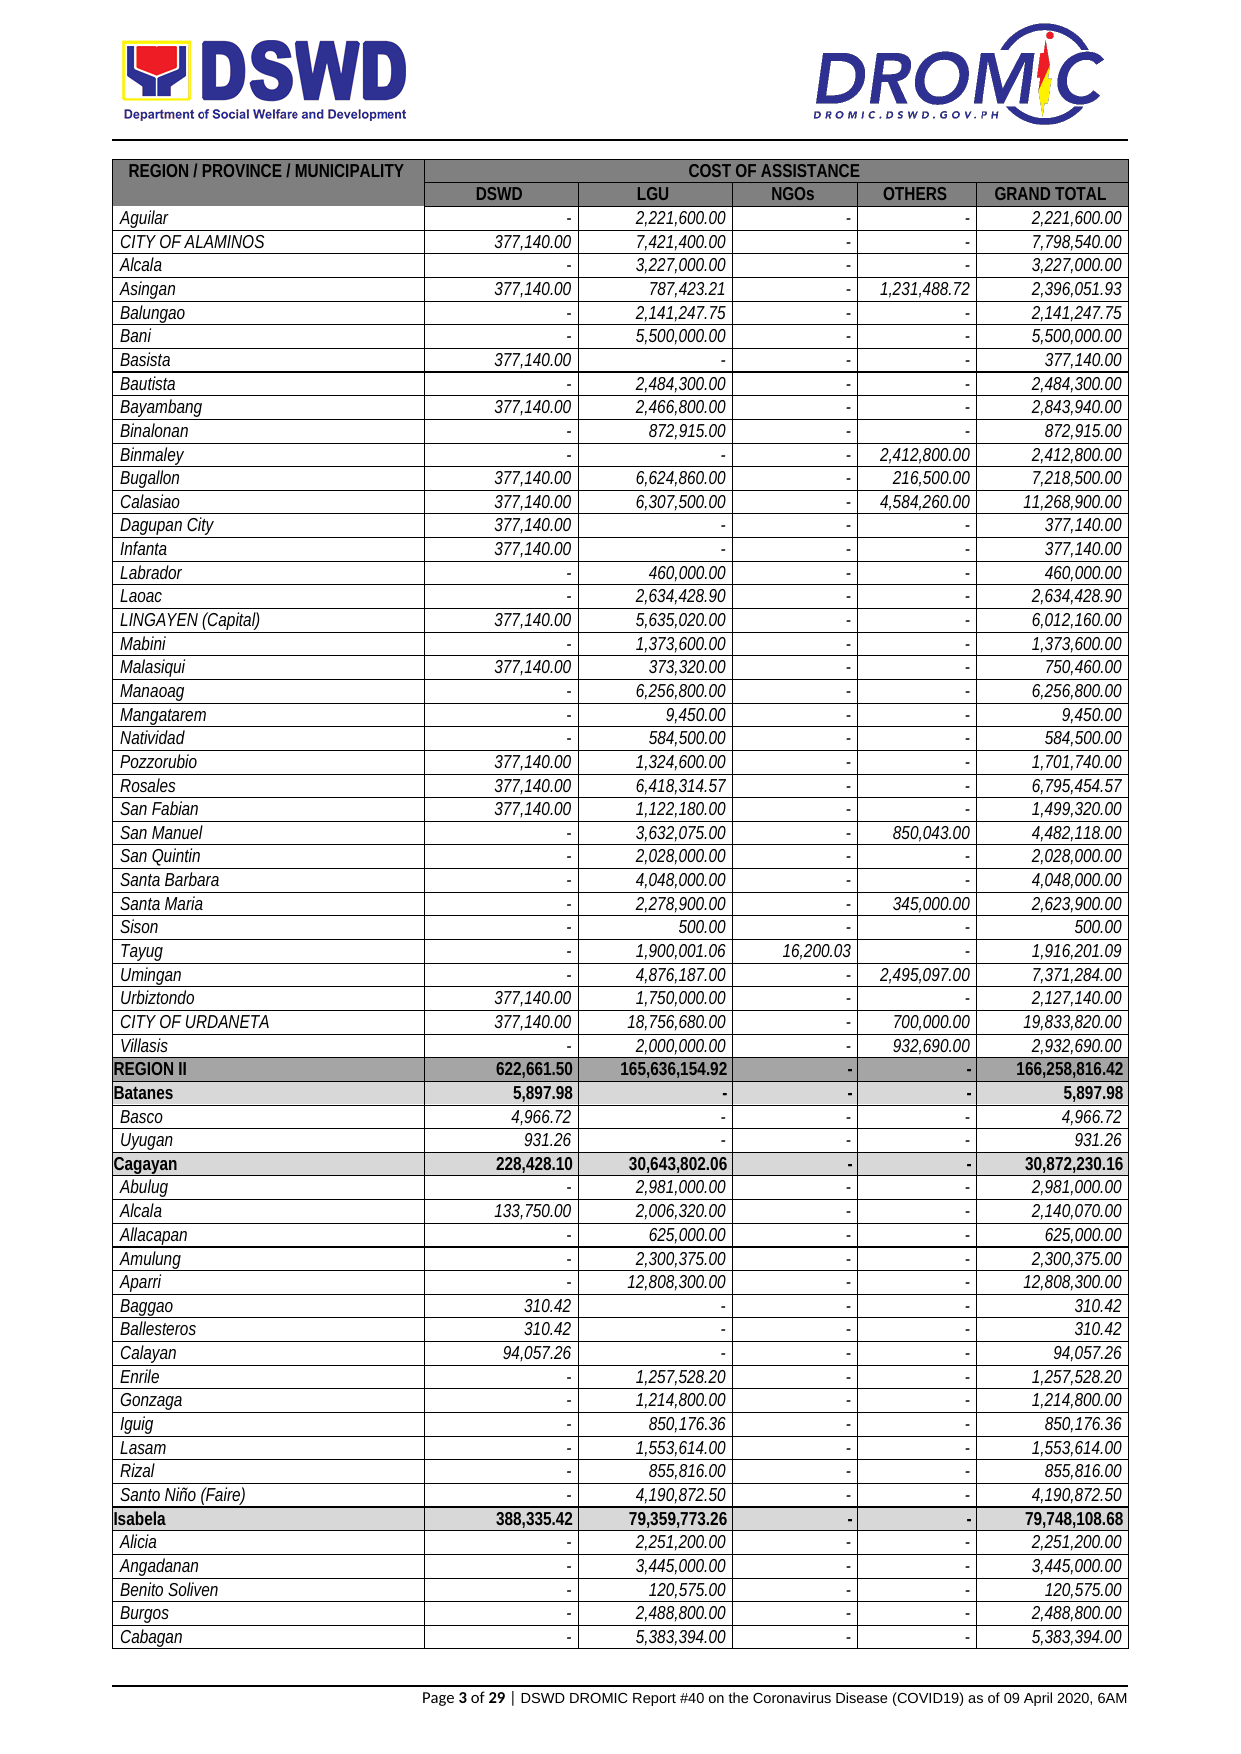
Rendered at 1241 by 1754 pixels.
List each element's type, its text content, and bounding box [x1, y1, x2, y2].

table_cell 377,140.00 [425, 278, 578, 301]
table_cell - [733, 278, 857, 301]
table_cell - [425, 680, 578, 702]
picture [781, 23, 1133, 125]
table_cell 377,140.00 [425, 987, 578, 1010]
table_cell Batanes [113, 1082, 424, 1104]
table_cell - [858, 1508, 976, 1530]
table_cell - [733, 1271, 857, 1294]
table_cell - [733, 680, 857, 702]
table_cell - [579, 1342, 732, 1364]
table_cell - [858, 1437, 976, 1459]
table_cell - [858, 845, 976, 868]
table_cell [113, 822, 119, 844]
table_cell [113, 585, 119, 608]
table_cell 310.42 [425, 1318, 578, 1341]
table_cell - [858, 1318, 976, 1341]
table_cell 94,057.26 [977, 1342, 1128, 1364]
table_cell 228,428.10 [425, 1153, 578, 1175]
table_cell - [733, 231, 857, 253]
table_cell 18,756,680.00 [579, 1011, 732, 1033]
table_cell - [425, 1248, 578, 1270]
table_cell [113, 1389, 119, 1412]
table_cell [113, 206, 119, 229]
table_cell - [733, 609, 857, 632]
table_cell 7,371,284.00 [977, 964, 1128, 986]
table_cell Labrador [119, 562, 424, 584]
table_cell - [858, 1058, 976, 1081]
table_cell [113, 1271, 119, 1294]
table_cell - [425, 585, 578, 608]
table_cell - [733, 869, 857, 892]
table_cell [113, 940, 119, 963]
table_cell Ballesteros [119, 1318, 424, 1341]
table_cell Umingan [119, 964, 424, 986]
table_cell 310.42 [425, 1295, 578, 1317]
table_cell 377,140.00 [425, 396, 578, 419]
table_cell - [858, 680, 976, 702]
table_cell - [733, 420, 857, 442]
table_cell 2,221,600.00 [977, 207, 1128, 229]
table_cell - [733, 727, 857, 750]
table_cell CITY OF URDANETA [119, 1011, 424, 1033]
table_cell [113, 1318, 119, 1341]
table_cell 4,190,872.50 [579, 1484, 732, 1506]
table_cell - [733, 207, 857, 229]
table_cell 2,484,300.00 [977, 373, 1128, 395]
table_cell [113, 1129, 119, 1152]
table_cell - [858, 1389, 976, 1412]
table_cell Mabini [119, 633, 424, 655]
table_cell [113, 633, 119, 655]
table_cell [113, 656, 119, 679]
table_cell - [579, 1129, 732, 1152]
table_cell - [733, 893, 857, 915]
table_cell 6,256,800.00 [977, 680, 1128, 702]
table_cell - [733, 633, 857, 655]
table_cell - [425, 373, 578, 395]
table_cell 377,140.00 [425, 349, 578, 371]
table_cell - [858, 1153, 976, 1175]
table_cell - [733, 1248, 857, 1270]
table_cell - [858, 987, 976, 1010]
table_cell 2,623,900.00 [977, 893, 1128, 915]
table_cell - [858, 751, 976, 773]
table_cell 622,661.50 [425, 1058, 578, 1081]
table_cell Alcala [119, 1200, 424, 1223]
table_cell 19,833,820.00 [977, 1011, 1128, 1033]
table_cell 2,634,428.90 [579, 585, 732, 608]
table_cell 2,412,800.00 [858, 444, 976, 466]
table_cell [113, 1626, 119, 1648]
table_cell - [858, 1082, 976, 1104]
table_cell Dagupan City [119, 514, 424, 537]
table_cell - [858, 1626, 976, 1648]
table_cell 2,251,200.00 [579, 1531, 732, 1554]
table_cell - [733, 1224, 857, 1246]
table_cell Pozzorubio [119, 751, 424, 773]
table_cell - [858, 231, 976, 253]
table_cell Urbiztondo [119, 987, 424, 1010]
table_cell [113, 302, 119, 324]
table_cell 2,981,000.00 [579, 1176, 732, 1199]
table_cell - [858, 349, 976, 371]
table_cell - [425, 1484, 578, 1506]
table_cell 388,335.42 [425, 1508, 578, 1530]
table_cell - [425, 1460, 578, 1483]
table_cell 1,900,001.06 [579, 940, 732, 963]
table_cell [113, 1437, 119, 1459]
table_cell - [733, 349, 857, 371]
table_cell Mangatarem [119, 704, 424, 726]
table_cell - [733, 1389, 857, 1412]
table_cell [113, 1413, 119, 1436]
table_cell - [858, 373, 976, 395]
table_cell 133,750.00 [425, 1200, 578, 1223]
table_cell 310.42 [977, 1295, 1128, 1317]
table_cell - [425, 1271, 578, 1294]
table_cell 7,218,500.00 [977, 467, 1128, 490]
table_cell 2,000,000.00 [579, 1035, 732, 1057]
table_cell Allacapan [119, 1224, 424, 1246]
table_cell - [733, 1413, 857, 1436]
table_cell 3,445,000.00 [579, 1555, 732, 1577]
table_cell 2,488,800.00 [977, 1602, 1128, 1625]
table_cell 2,981,000.00 [977, 1176, 1128, 1199]
table_cell - [858, 1413, 976, 1436]
table_cell [113, 325, 119, 348]
table_cell 120,575.00 [579, 1579, 732, 1601]
table_cell - [733, 373, 857, 395]
table_cell [113, 727, 119, 750]
table_cell - [425, 1437, 578, 1459]
table_cell 377,140.00 [425, 231, 578, 253]
table_cell [113, 845, 119, 868]
table_cell - [858, 1555, 976, 1577]
table_cell 1,750,000.00 [579, 987, 732, 1010]
table_cell 5,383,394.00 [579, 1626, 732, 1648]
table_cell - [858, 585, 976, 608]
table_cell Santa Barbara [119, 869, 424, 892]
table_cell - [425, 1366, 578, 1388]
table_cell [113, 1484, 119, 1506]
table_cell 7,798,540.00 [977, 231, 1128, 253]
table_cell - [858, 420, 976, 442]
table_cell 1,553,614.00 [579, 1437, 732, 1459]
table_cell - [858, 656, 976, 679]
table_cell Binmaley [119, 444, 424, 466]
table_cell Basco [119, 1106, 424, 1128]
table_cell [113, 1176, 119, 1199]
table_cell [113, 562, 119, 584]
table_cell - [858, 609, 976, 632]
table_cell 2,843,940.00 [977, 396, 1128, 419]
table_cell Asingan [119, 278, 424, 301]
table_cell 850,176.36 [977, 1413, 1128, 1436]
table_cell 5,500,000.00 [579, 325, 732, 348]
table_cell - [733, 467, 857, 490]
table_cell 1,231,488.72 [858, 278, 976, 301]
table_cell [113, 1106, 119, 1128]
table_cell [113, 1531, 119, 1554]
table_cell [113, 420, 119, 442]
table_cell - [733, 1579, 857, 1601]
table_cell - [579, 538, 732, 561]
table_cell - [858, 396, 976, 419]
table_cell 6,418,314.57 [579, 775, 732, 797]
table_cell - [733, 987, 857, 1010]
table_cell [113, 704, 119, 726]
table_cell 2,140,070.00 [977, 1200, 1128, 1223]
table_cell - [733, 1200, 857, 1223]
table_cell 2,127,140.00 [977, 987, 1128, 1010]
table_cell 2,466,800.00 [579, 396, 732, 419]
table_cell - [425, 940, 578, 963]
table_cell [113, 680, 119, 702]
table_cell - [858, 1106, 976, 1128]
table_cell - [733, 585, 857, 608]
table_cell - [733, 491, 857, 513]
table_cell [113, 987, 119, 1010]
table_cell - [733, 538, 857, 561]
table_cell 11,268,900.00 [977, 491, 1128, 513]
table_cell Villasis [119, 1035, 424, 1057]
table_cell Alcala [119, 254, 424, 277]
table_cell - [858, 1224, 976, 1246]
table_cell Bayambang [119, 396, 424, 419]
table_cell [113, 964, 119, 986]
table_cell 377,140.00 [425, 751, 578, 773]
table_cell 2,221,600.00 [579, 207, 732, 229]
table_cell [113, 467, 119, 490]
table_cell - [733, 1082, 857, 1104]
table_cell Rosales [119, 775, 424, 797]
table_cell 625,000.00 [579, 1224, 732, 1246]
table_cell San Quintin [119, 845, 424, 868]
table_cell Rizal [119, 1460, 424, 1483]
table_cell Bani [119, 325, 424, 348]
table_cell - [733, 254, 857, 277]
table_cell 2,141,247.75 [977, 302, 1128, 324]
table_cell OTHERS [858, 183, 976, 206]
table_cell 4,876,187.00 [579, 964, 732, 986]
table_cell Calayan [119, 1342, 424, 1364]
table_cell - [425, 822, 578, 844]
table_cell Laoac [119, 585, 424, 608]
table_cell Malasiqui [119, 656, 424, 679]
table_cell - [425, 562, 578, 584]
table_cell DSWD [425, 183, 578, 206]
table_cell 584,500.00 [977, 727, 1128, 750]
table_cell 1,214,800.00 [977, 1389, 1128, 1412]
table_cell Iguig [119, 1413, 424, 1436]
table_cell 377,140.00 [977, 514, 1128, 537]
table_cell 932,690.00 [858, 1035, 976, 1057]
table_cell - [858, 1579, 976, 1601]
table_cell [113, 514, 119, 537]
table_cell - [733, 916, 857, 939]
table_cell 4,048,000.00 [579, 869, 732, 892]
table_cell 377,140.00 [977, 538, 1128, 561]
table_cell 377,140.00 [425, 609, 578, 632]
table_cell - [733, 1484, 857, 1506]
table_cell - [733, 562, 857, 584]
table_cell - [425, 1555, 578, 1577]
table_cell [113, 1295, 119, 1317]
table_cell - [858, 325, 976, 348]
table_cell 377,140.00 [425, 538, 578, 561]
table_cell Cabagan [119, 1626, 424, 1648]
table_cell 3,227,000.00 [977, 254, 1128, 277]
table_cell 2,412,800.00 [977, 444, 1128, 466]
table_cell - [425, 893, 578, 915]
table_cell 30,643,802.06 [579, 1153, 732, 1175]
table_cell 12,808,300.00 [579, 1271, 732, 1294]
table_cell - [858, 1248, 976, 1270]
table_cell 16,200.03 [733, 940, 857, 963]
table_header REGION / PROVINCE / MUNICIPALITY [113, 160, 424, 206]
table_cell Binalonan [119, 420, 424, 442]
table_cell Infanta [119, 538, 424, 561]
table_cell - [733, 1460, 857, 1483]
table_cell - [858, 1366, 976, 1388]
table_cell Baggao [119, 1295, 424, 1317]
table_cell - [733, 396, 857, 419]
table_cell - [733, 845, 857, 868]
table_cell 2,006,320.00 [579, 1200, 732, 1223]
table_cell - [858, 1460, 976, 1483]
table_cell 2,028,000.00 [579, 845, 732, 868]
table_cell Balungao [119, 302, 424, 324]
table_cell - [858, 1200, 976, 1223]
table_cell 377,140.00 [977, 349, 1128, 371]
table_cell - [733, 1602, 857, 1625]
table_cell - [733, 1153, 857, 1175]
table_cell Santa Maria [119, 893, 424, 915]
table_cell 4,966.72 [977, 1106, 1128, 1128]
table_cell - [858, 869, 976, 892]
table_cell - [425, 1176, 578, 1199]
table_cell 120,575.00 [977, 1579, 1128, 1601]
table_cell - [425, 633, 578, 655]
table_cell - [579, 1082, 732, 1104]
table_cell - [858, 207, 976, 229]
table_cell 2,300,375.00 [977, 1248, 1128, 1270]
table_cell 377,140.00 [425, 1011, 578, 1033]
table_cell [113, 609, 119, 632]
table_cell - [425, 704, 578, 726]
table_cell San Fabian [119, 798, 424, 821]
table_header COST OF ASSISTANCE [425, 160, 1128, 182]
table_cell Aparri [119, 1271, 424, 1294]
table_cell 2,028,000.00 [977, 845, 1128, 868]
table_cell - [733, 1035, 857, 1057]
table_cell [113, 1342, 119, 1364]
table_cell [113, 491, 119, 513]
table_cell 3,445,000.00 [977, 1555, 1128, 1577]
table_cell [113, 1555, 119, 1577]
table_cell 3,632,075.00 [579, 822, 732, 844]
table_cell 377,140.00 [425, 514, 578, 537]
table_cell Natividad [119, 727, 424, 750]
table_cell 2,495,097.00 [858, 964, 976, 986]
table_cell [113, 1035, 119, 1057]
table_cell Angadanan [119, 1555, 424, 1577]
table_cell - [858, 1602, 976, 1625]
table_cell - [858, 798, 976, 821]
table_cell - [425, 254, 578, 277]
table_cell - [425, 1626, 578, 1648]
table_cell 2,488,800.00 [579, 1602, 732, 1625]
table_cell - [425, 1579, 578, 1601]
table_cell - [858, 302, 976, 324]
table_cell Isabela [113, 1508, 424, 1530]
table_cell Bugallon [119, 467, 424, 490]
table_cell 2,300,375.00 [579, 1248, 732, 1270]
table_cell 1,257,528.20 [579, 1366, 732, 1388]
table_cell - [579, 349, 732, 371]
table_cell - [858, 1342, 976, 1364]
table_cell - [733, 1555, 857, 1577]
table_cell Alicia [119, 1531, 424, 1554]
table_cell 377,140.00 [425, 798, 578, 821]
table_cell 1,324,600.00 [579, 751, 732, 773]
table_cell - [858, 704, 976, 726]
table_cell 5,897.98 [425, 1082, 578, 1104]
table_cell [113, 893, 119, 915]
table_cell 94,057.26 [425, 1342, 578, 1364]
table_cell 584,500.00 [579, 727, 732, 750]
table_cell REGION II [113, 1058, 424, 1081]
table_cell 1,499,320.00 [977, 798, 1128, 821]
table_cell [113, 1460, 119, 1483]
table_cell 1,214,800.00 [579, 1389, 732, 1412]
table_cell LINGAYEN (Capital) [119, 609, 424, 632]
table_cell [113, 373, 119, 395]
table_cell - [425, 1531, 578, 1554]
table_cell - [733, 1295, 857, 1317]
table_cell 79,359,773.26 [579, 1508, 732, 1530]
table_cell Cagayan [113, 1153, 424, 1175]
table_cell 377,140.00 [425, 656, 578, 679]
table_cell 12,808,300.00 [977, 1271, 1128, 1294]
table_cell - [425, 302, 578, 324]
table_cell Manaoag [119, 680, 424, 702]
table_cell - [733, 704, 857, 726]
table_cell 2,278,900.00 [579, 893, 732, 915]
table_cell - [858, 940, 976, 963]
table_cell [113, 1602, 119, 1625]
table_cell - [733, 1531, 857, 1554]
table_cell 9,450.00 [977, 704, 1128, 726]
table_cell 216,500.00 [858, 467, 976, 490]
table_cell [113, 254, 119, 277]
table_cell - [858, 1295, 976, 1317]
table_cell Burgos [119, 1602, 424, 1625]
table_cell 787,423.21 [579, 278, 732, 301]
table_cell - [425, 325, 578, 348]
table_cell 373,320.00 [579, 656, 732, 679]
table_cell Lasam [119, 1437, 424, 1459]
table_cell 4,190,872.50 [977, 1484, 1128, 1506]
table_cell - [733, 302, 857, 324]
table_cell [113, 916, 119, 939]
table_cell 6,795,454.57 [977, 775, 1128, 797]
table_cell 5,383,394.00 [977, 1626, 1128, 1648]
table_cell 1,122,180.00 [579, 798, 732, 821]
table_cell - [733, 751, 857, 773]
table_cell - [733, 656, 857, 679]
table_cell 7,421,400.00 [579, 231, 732, 253]
table_cell LGU [579, 183, 732, 206]
table_cell - [425, 1602, 578, 1625]
table_cell - [425, 964, 578, 986]
table_cell - [425, 444, 578, 466]
table_cell Santo Niño (Faire) [119, 1484, 424, 1506]
table_cell 377,140.00 [425, 467, 578, 490]
table_cell - [858, 1271, 976, 1294]
table_cell - [425, 845, 578, 868]
table_cell - [425, 1413, 578, 1436]
table_cell [113, 1200, 119, 1223]
table_cell - [858, 1129, 976, 1152]
table_cell 931.26 [977, 1129, 1128, 1152]
table_cell Uyugan [119, 1129, 424, 1152]
table_cell 872,915.00 [579, 420, 732, 442]
table_cell 2,484,300.00 [579, 373, 732, 395]
table_cell 855,816.00 [579, 1460, 732, 1483]
table_cell - [425, 916, 578, 939]
table_cell 345,000.00 [858, 893, 976, 915]
table_cell 1,373,600.00 [977, 633, 1128, 655]
table_cell - [733, 822, 857, 844]
table_cell - [733, 798, 857, 821]
table_cell - [858, 562, 976, 584]
table_cell GRAND TOTAL [977, 183, 1128, 206]
table_cell [113, 278, 119, 301]
table_cell - [579, 444, 732, 466]
table_cell 500.00 [977, 916, 1128, 939]
table_cell - [858, 727, 976, 750]
table_cell - [733, 1011, 857, 1033]
table_cell Aguilar [119, 206, 424, 229]
table_cell 700,000.00 [858, 1011, 976, 1033]
picture [112, 37, 417, 125]
table_cell 6,012,160.00 [977, 609, 1128, 632]
table_cell 1,553,614.00 [977, 1437, 1128, 1459]
table_cell - [425, 1224, 578, 1246]
table_cell 5,897.98 [977, 1082, 1128, 1104]
table_cell 850,043.00 [858, 822, 976, 844]
table_cell 310.42 [977, 1318, 1128, 1341]
table_cell - [858, 633, 976, 655]
table_cell Basista [119, 349, 424, 371]
table_cell [113, 869, 119, 892]
table_cell - [425, 420, 578, 442]
table_cell 5,635,020.00 [579, 609, 732, 632]
table_cell 750,460.00 [977, 656, 1128, 679]
table_cell 3,227,000.00 [579, 254, 732, 277]
table_cell Amulung [119, 1248, 424, 1270]
table_cell [113, 444, 119, 466]
table_cell [113, 1366, 119, 1388]
table_cell CITY OF ALAMINOS [119, 231, 424, 253]
table_cell [113, 349, 119, 371]
table_cell - [733, 514, 857, 537]
table_cell 4,584,260.00 [858, 491, 976, 513]
table_cell [113, 396, 119, 419]
table_cell 931.26 [425, 1129, 578, 1152]
table_cell [113, 1011, 119, 1033]
table_cell 850,176.36 [579, 1413, 732, 1436]
table_cell San Manuel [119, 822, 424, 844]
table_cell - [579, 514, 732, 537]
table_cell - [733, 1342, 857, 1364]
table_cell 500.00 [579, 916, 732, 939]
table_cell - [858, 514, 976, 537]
table_cell - [858, 1176, 976, 1199]
table_cell 2,634,428.90 [977, 585, 1128, 608]
table_cell 625,000.00 [977, 1224, 1128, 1246]
table_cell 165,636,154.92 [579, 1058, 732, 1081]
table_cell Benito Soliven [119, 1579, 424, 1601]
table_cell - [579, 1106, 732, 1128]
table_cell [113, 798, 119, 821]
table_cell 1,701,740.00 [977, 751, 1128, 773]
table_cell - [733, 1508, 857, 1530]
table_cell - [733, 775, 857, 797]
table_cell [113, 1579, 119, 1601]
table_cell Sison [119, 916, 424, 939]
table_cell NGOs [733, 183, 857, 206]
table_cell 855,816.00 [977, 1460, 1128, 1483]
table_cell [113, 538, 119, 561]
table_cell 1,257,528.20 [977, 1366, 1128, 1388]
table_cell 4,048,000.00 [977, 869, 1128, 892]
table_cell [113, 1248, 119, 1270]
table_cell Bautista [119, 373, 424, 395]
table_cell 6,624,860.00 [579, 467, 732, 490]
table_cell 377,140.00 [425, 491, 578, 513]
table_cell - [425, 1389, 578, 1412]
table_cell - [733, 325, 857, 348]
table_cell [113, 1224, 119, 1246]
table_cell - [733, 1106, 857, 1128]
table_cell 4,966.72 [425, 1106, 578, 1128]
table_cell - [858, 916, 976, 939]
table_cell [113, 231, 119, 253]
table_cell - [733, 1437, 857, 1459]
table_cell - [858, 1484, 976, 1506]
table_cell - [425, 207, 578, 229]
table_cell 2,396,051.93 [977, 278, 1128, 301]
table_cell 2,932,690.00 [977, 1035, 1128, 1057]
table_cell - [858, 1531, 976, 1554]
table_cell 4,482,118.00 [977, 822, 1128, 844]
table_cell [113, 751, 119, 773]
table_cell - [858, 254, 976, 277]
table_cell 5,500,000.00 [977, 325, 1128, 348]
table_cell Gonzaga [119, 1389, 424, 1412]
table_cell - [733, 1058, 857, 1081]
table_cell - [733, 1129, 857, 1152]
table_cell Tayug [119, 940, 424, 963]
table_cell - [579, 1295, 732, 1317]
table_cell - [733, 964, 857, 986]
table_cell Abulug [119, 1176, 424, 1199]
table_cell 166,258,816.42 [977, 1058, 1128, 1081]
table_cell [113, 775, 119, 797]
table_cell - [579, 1318, 732, 1341]
table_cell 2,141,247.75 [579, 302, 732, 324]
table_cell 9,450.00 [579, 704, 732, 726]
table_cell Calasiao [119, 491, 424, 513]
table_cell - [733, 1176, 857, 1199]
table_cell - [425, 869, 578, 892]
table_cell - [858, 538, 976, 561]
table_cell - [733, 1318, 857, 1341]
table_cell 30,872,230.16 [977, 1153, 1128, 1175]
table_cell 377,140.00 [425, 775, 578, 797]
table_cell 1,373,600.00 [579, 633, 732, 655]
table_cell 6,256,800.00 [579, 680, 732, 702]
table_cell 2,251,200.00 [977, 1531, 1128, 1554]
table_cell 460,000.00 [977, 562, 1128, 584]
table_cell 460,000.00 [579, 562, 732, 584]
table_cell Enrile [119, 1366, 424, 1388]
table_cell - [733, 1626, 857, 1648]
table_cell - [425, 1035, 578, 1057]
table_cell 6,307,500.00 [579, 491, 732, 513]
table_cell - [733, 1366, 857, 1388]
table_cell - [858, 775, 976, 797]
table_cell 872,915.00 [977, 420, 1128, 442]
table_cell 79,748,108.68 [977, 1508, 1128, 1530]
table_cell - [425, 727, 578, 750]
table_cell - [733, 444, 857, 466]
table_cell 1,916,201.09 [977, 940, 1128, 963]
